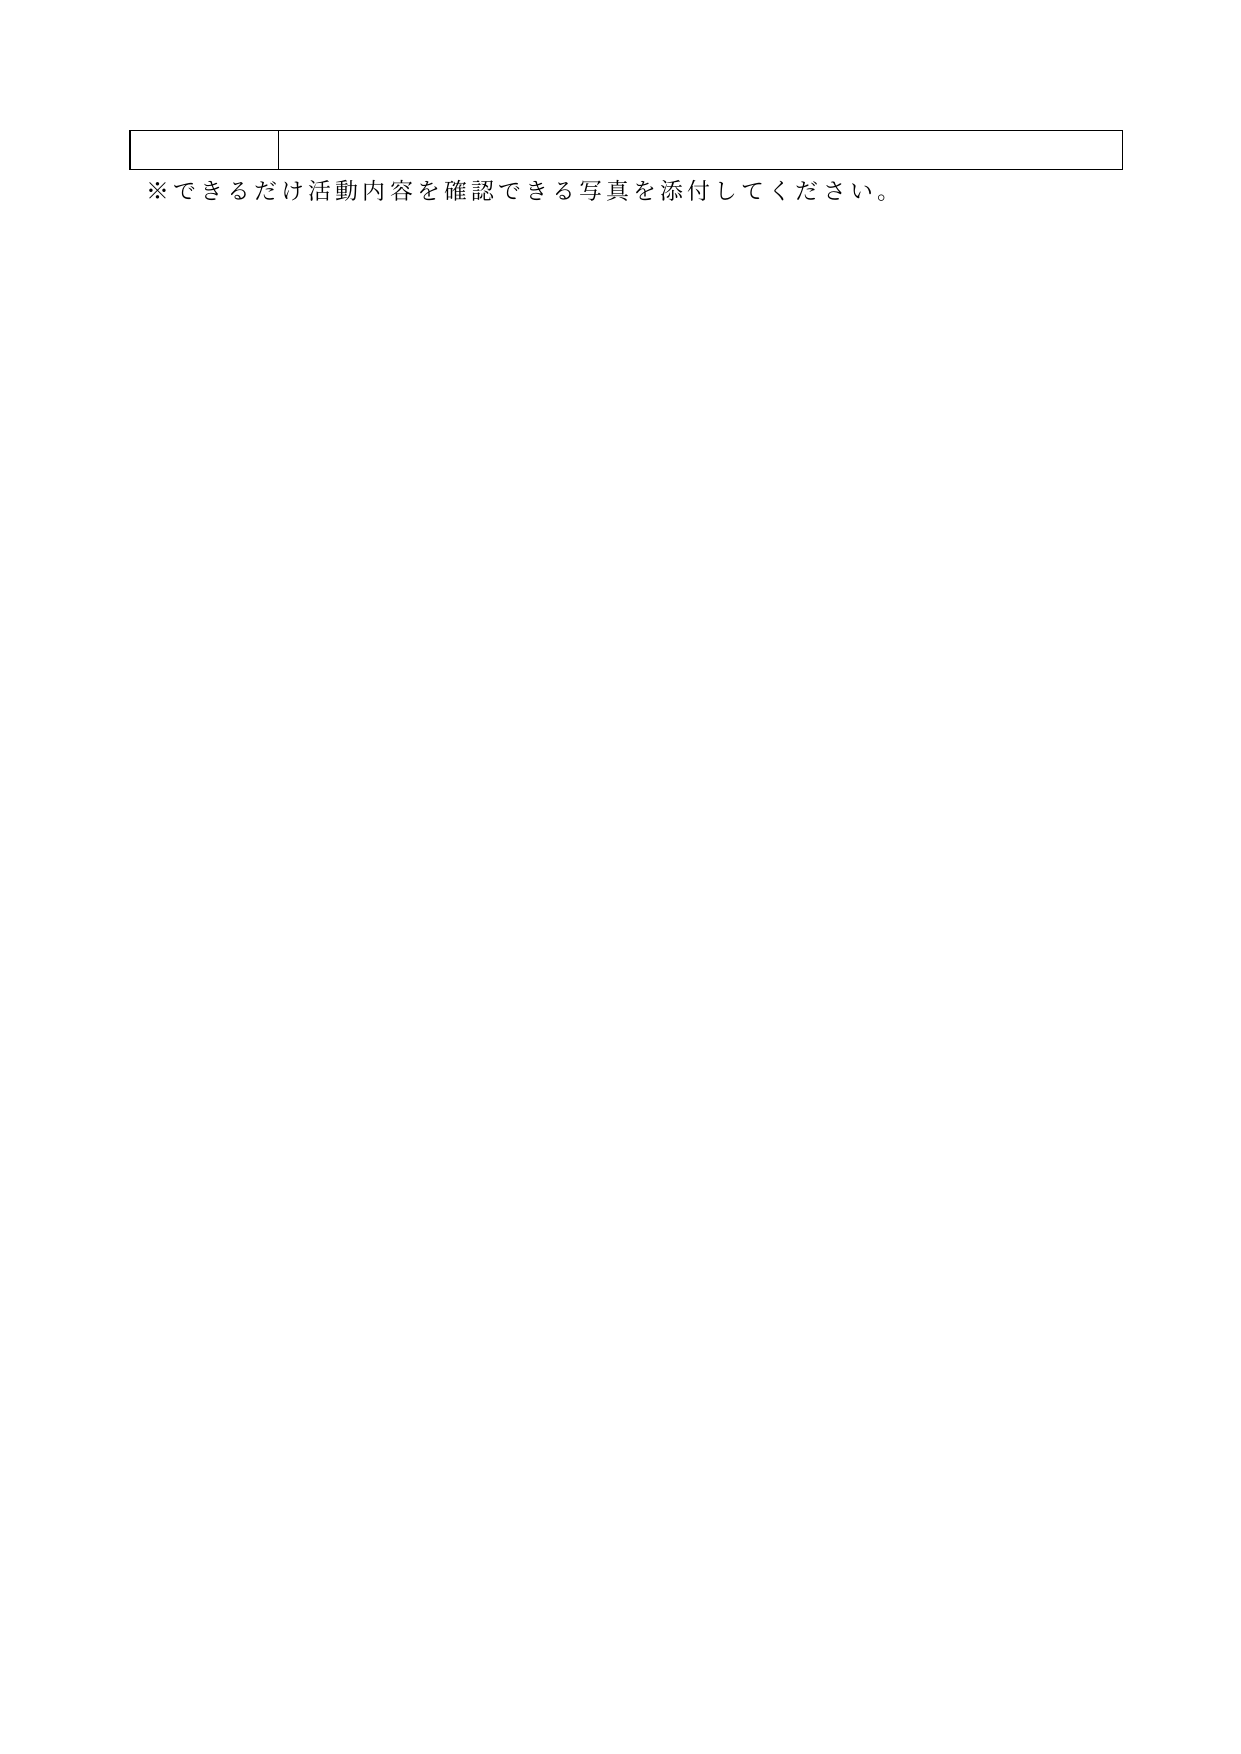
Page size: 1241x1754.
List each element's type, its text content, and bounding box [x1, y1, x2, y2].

table_cell 支援取組３ [131, 131, 278, 169]
text ※できるだけ活動内容を確認できる写真を添付してください。 [119, 170, 1121, 208]
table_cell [279, 131, 1122, 169]
